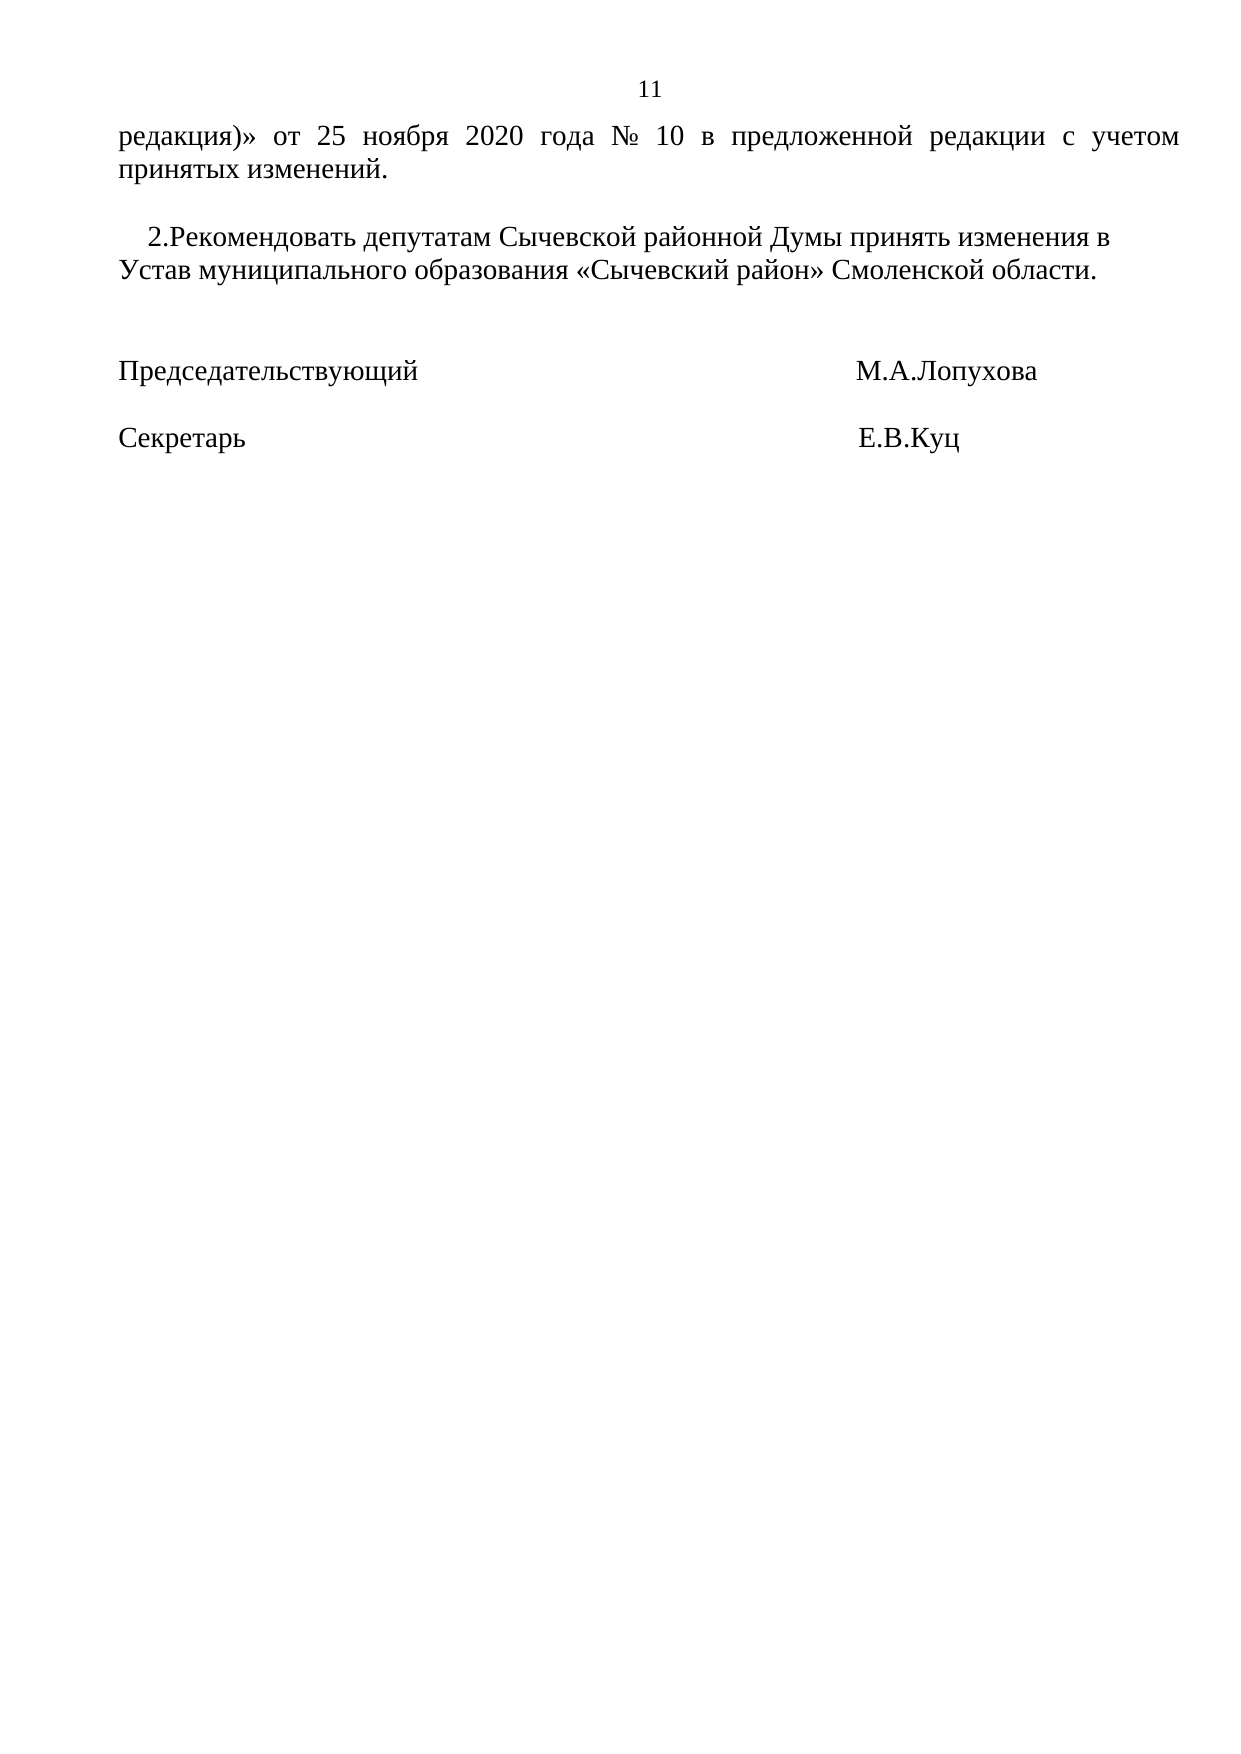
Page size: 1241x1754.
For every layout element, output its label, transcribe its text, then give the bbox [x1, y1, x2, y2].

text Секретарь Е.В.Куц [118, 420, 1181, 453]
text 2.Рекомендовать депутатам Сычевской районной Думы принять изменения в Устав муниципального образования «Сычевский район» Смоленской области. [118, 219, 1181, 286]
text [118, 118, 1181, 185]
text Председательствующий М.А.Лопухова [118, 353, 1181, 386]
